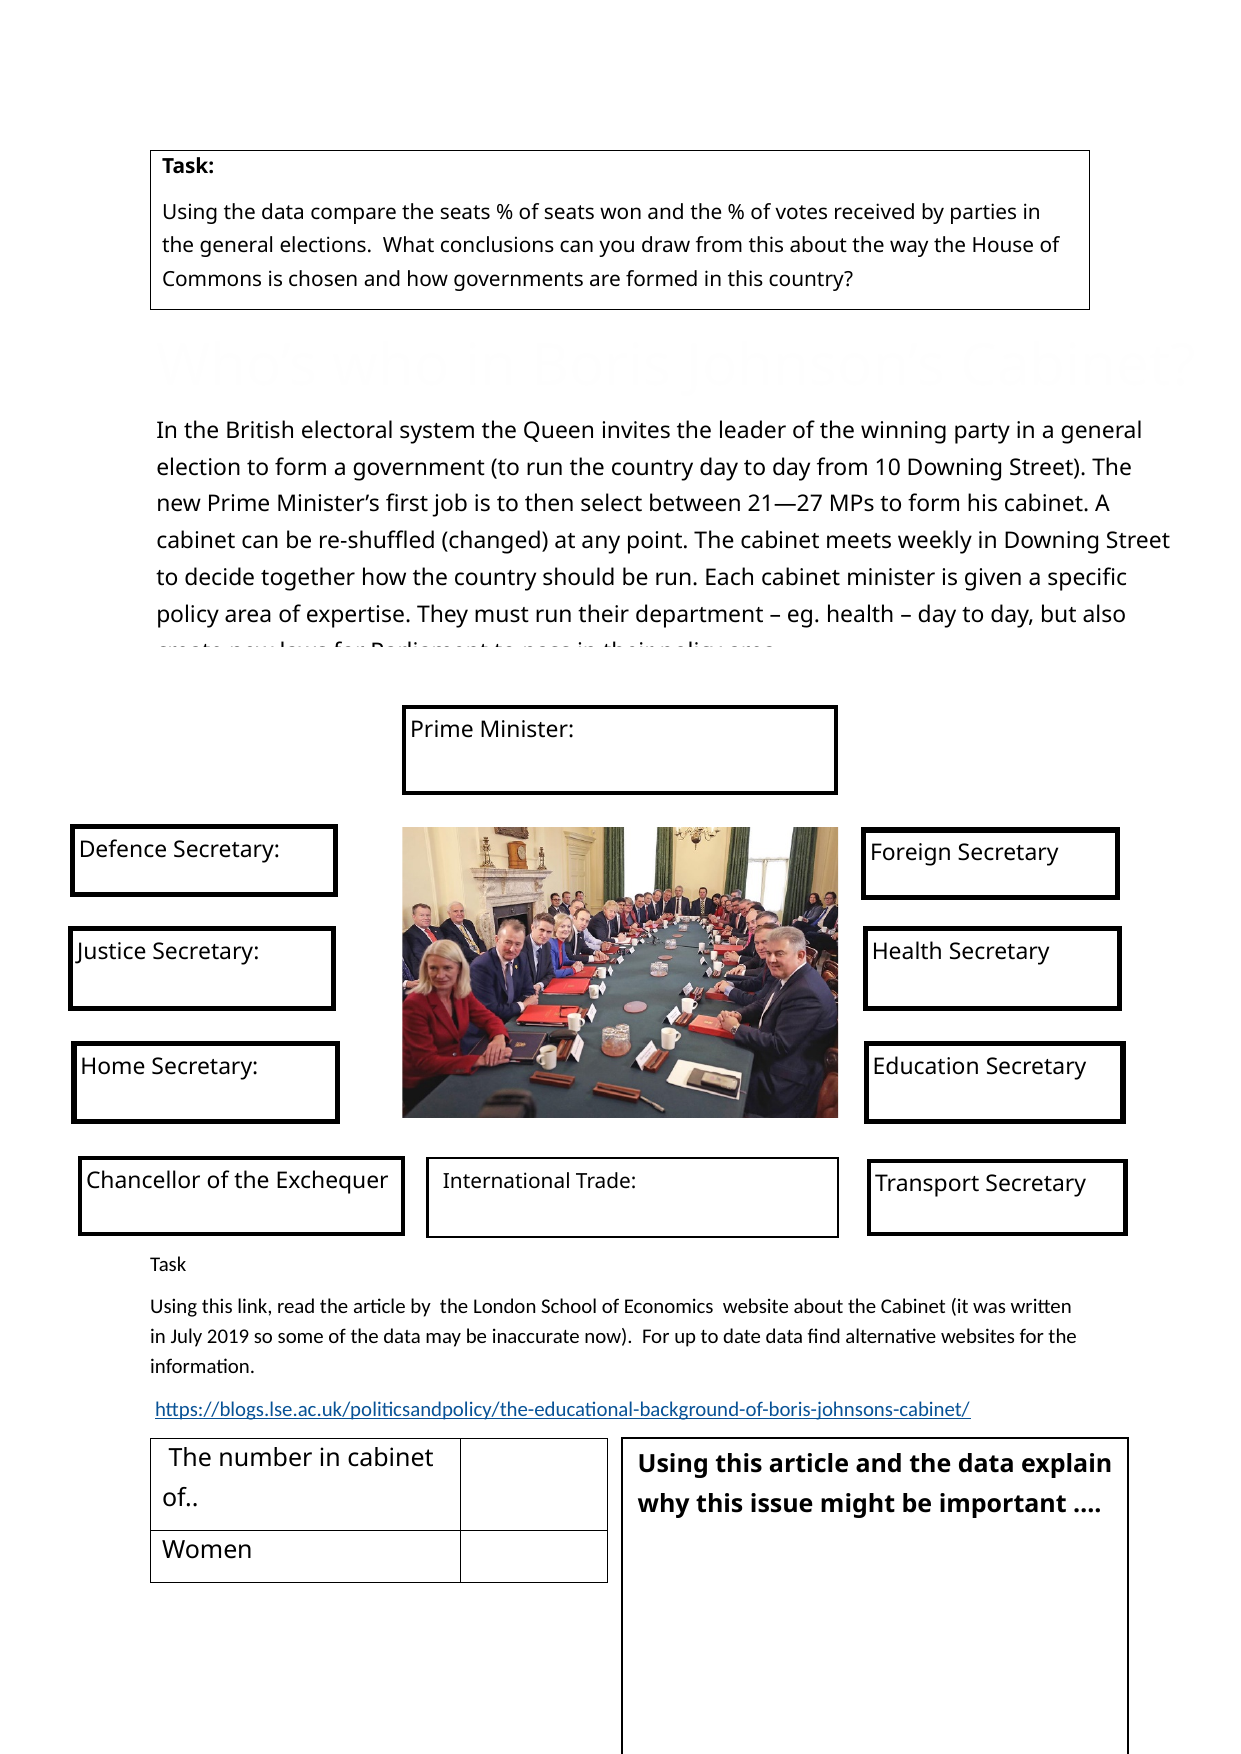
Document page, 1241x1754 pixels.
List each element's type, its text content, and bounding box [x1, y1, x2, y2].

table_header [461, 1439, 607, 1530]
text https://blogs.lse.ac.uk/politicsandpolicy/the-educational-background-of-boris-johnsons-cabinet/ [150, 1396, 1090, 1421]
text Task [150, 1251, 1090, 1277]
text Using this link, read the article by the London School of Economics website about the Cabinet (it was written in July 2019 so some of the data may be inaccurate now). For up to date data find alternative websites for the information. [150, 1294, 1090, 1379]
table_header Task: Using the data compare the seats % of seats won and the % of votes received by parties in the general elections. What conclusions can you draw from this about the way the House of Commons is chosen and how governments are formed in this country? [151, 151, 1089, 309]
table_cell [461, 1531, 607, 1582]
picture [402, 827, 839, 1118]
table_header The number in cabinet of.. [151, 1439, 460, 1530]
table_cell Women [151, 1531, 460, 1582]
